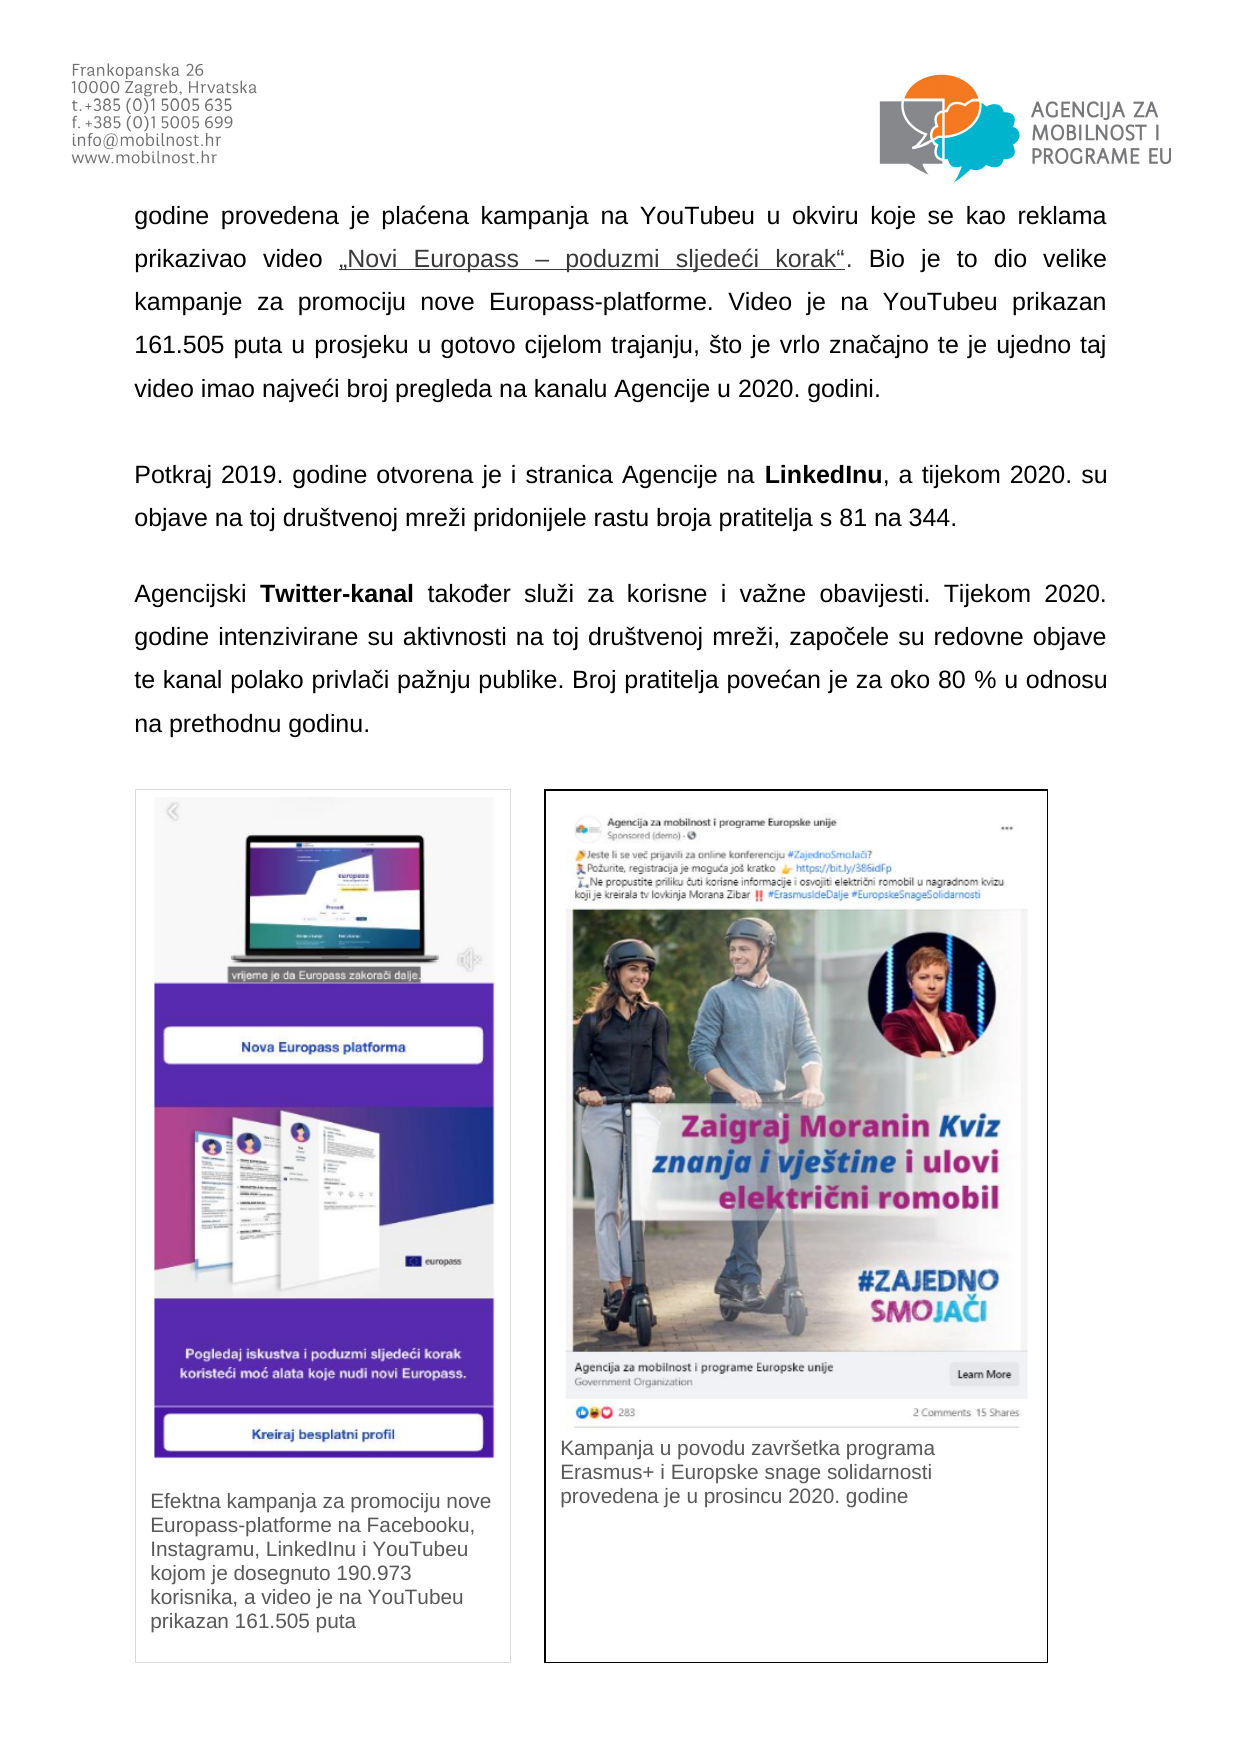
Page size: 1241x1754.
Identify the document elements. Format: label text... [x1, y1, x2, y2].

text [134, 150, 1108, 402]
picture [560, 797, 1044, 1437]
text Agencijski Twitter-kanal također služi za korisne i važne obavijesti. Tijekom 2020. godine intenzivirane su aktivnosti na toj društvenoj mreži, započele su redovne objave te kanal polako privlači pažnju publike. Broj pratitelja povećan je za oko 80 % u odnosu na prethodnu godinu. [134, 579, 1108, 737]
picture [150, 797, 502, 1466]
text Potkraj 2019. godine otvorena je i stranica Agencije na LinkedInu, a tijekom 2020. su objave na toj društvenoj mreži pridonijele rastu broja pratitelja s 81 na 344. [134, 460, 1108, 532]
picture [70, 56, 1172, 187]
